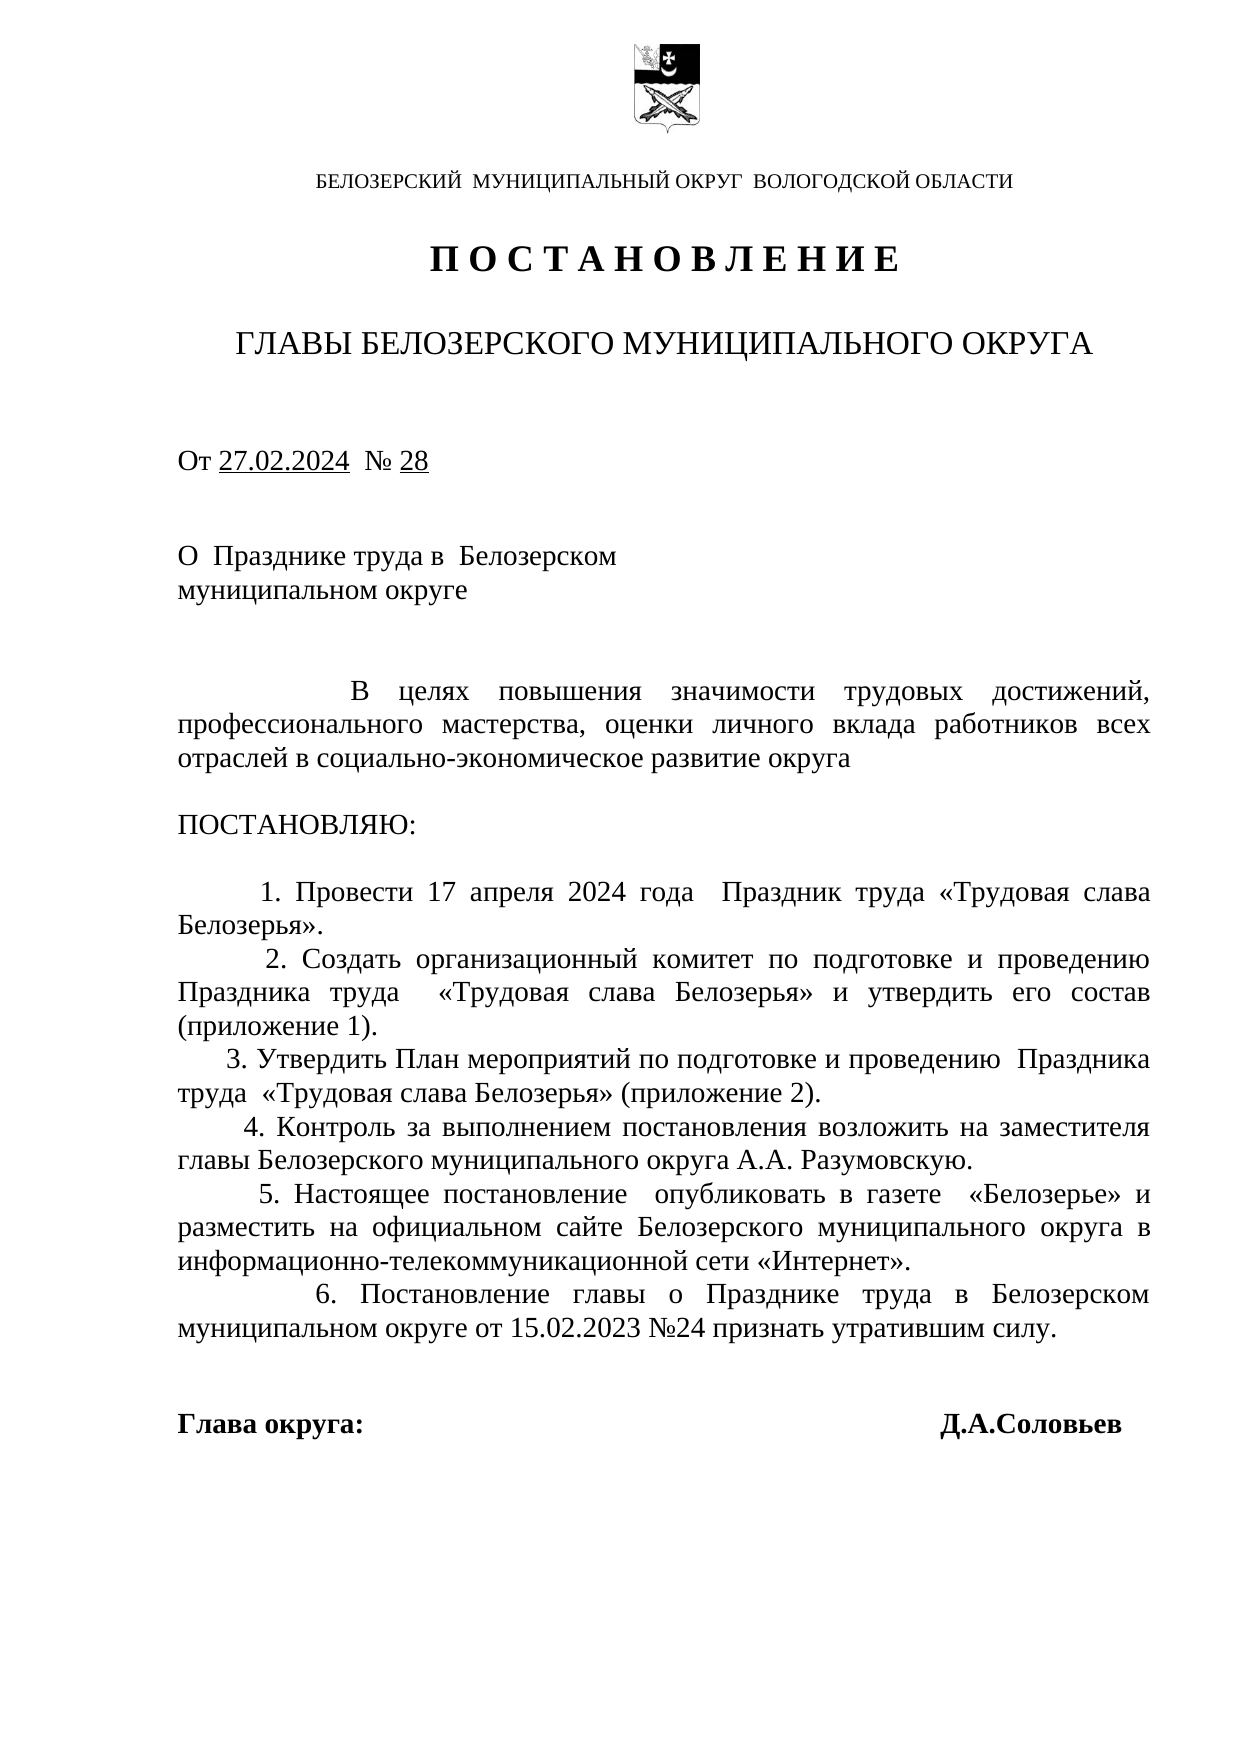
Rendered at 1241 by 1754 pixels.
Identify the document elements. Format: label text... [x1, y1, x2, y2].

text 1. Провести 17 апреля 2024 года Праздник труда «Трудовая слава Белозерья». [177, 874, 1152, 941]
text О Празднике труда в Белозерском [177, 538, 1152, 572]
text ПОСТАНОВЛЯЮ: [177, 807, 1152, 840]
picture [634, 44, 700, 134]
text ГЛАВЫ БЕЛОЗЕРСКОГО МУНИЦИПАЛЬНОГО ОКРУГА [177, 323, 1152, 361]
text 5. Настоящее постановление опубликовать в газете «Белозерье» и разместить на официальном сайте Белозерского муниципального округа в информационно-телекоммуникационной сети «Интернет». [177, 1176, 1152, 1276]
text 3. Утвердить План мероприятий по подготовке и проведению Праздника труда «Трудовая слава Белозерья» (приложение 2). [177, 1042, 1152, 1109]
text В целях повышения значимости трудовых достижений, профессионального мастерства, оценки личного вклада работников всех отраслей в социально-экономическое развитие округа [177, 673, 1152, 773]
subtitle От 27.02.2024 № 28 [177, 443, 1152, 476]
text Глава округа: Д.А.Соловьев [177, 1406, 1152, 1439]
text 2. Создать организационный комитет по подготовке и проведению Праздника труда «Трудовая слава Белозерья» и утвердить его состав (приложение 1). [177, 941, 1152, 1042]
text 6. Постановление главы о Празднике труда в Белозерском муниципальном округе от 15.02.2023 №24 признать утратившим силу. [177, 1276, 1152, 1343]
text муниципальном округе [177, 572, 1152, 606]
title П О С Т А Н О В Л Е Н И Е [177, 237, 1152, 280]
title БЕЛОЗЕРСКИЙ МУНИЦИПАЛЬНЫЙ ОКРУГ ВОЛОГОДСКОЙ ОБЛАСТИ [177, 169, 1152, 193]
text 4. Контроль за выполнением постановления возложить на заместителя главы Белозерского муниципального округа А.А. Разумовскую. [177, 1109, 1152, 1176]
